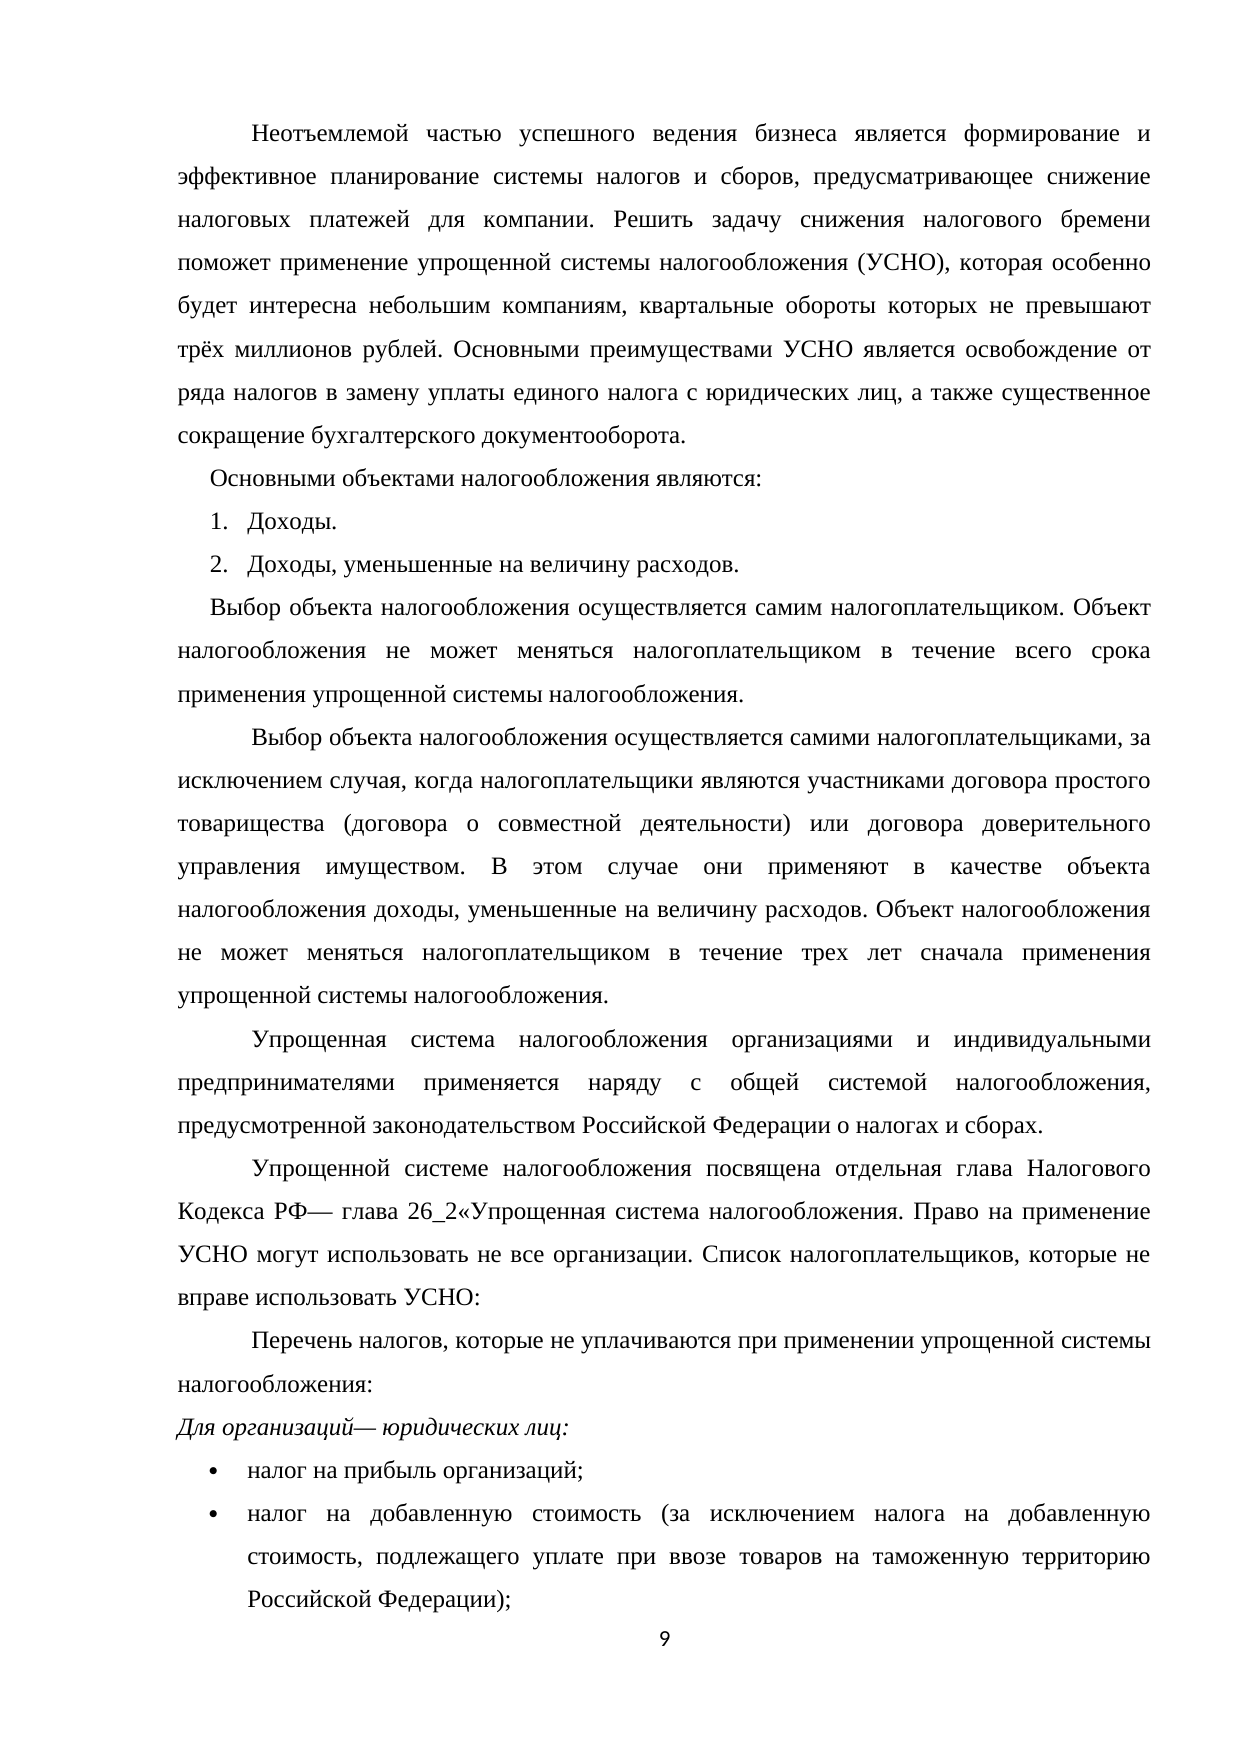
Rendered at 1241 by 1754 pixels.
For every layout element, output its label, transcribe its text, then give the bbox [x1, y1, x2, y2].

list налог на прибыль организаций; [209, 1455, 1152, 1484]
text Основными объектами налогообложения являются: [177, 463, 1152, 492]
text Неотъемлемой частью успешного ведения бизнеса является формирование и эффективное планирование системы налогов и сборов, предусматривающее снижение налоговых платежей для компании. Решить задачу снижения налогового бремени поможет применение упрощенной системы налогообложения (УСНО), которая особенно будет интересна небольшим компаниям, квартальные обороты которых не превышают трёх миллионов рублей. Основными преимуществами УСНО является освобождение от ряда налогов в замену уплаты единого налога с юридических лиц, а также существенное сокращение бухгалтерского документооборота. [177, 118, 1152, 449]
text Для организаций— юридических лиц: [177, 1412, 1152, 1441]
text Упрощенной системе налогообложения посвящена отдельная глава Налогового Кодекса РФ— глава 26_2«Упрощенная система налогообложения. Право на применение УСНО могут использовать не все организации. Список налогоплательщиков, которые не вправе использовать УСНО: [177, 1153, 1152, 1311]
text Упрощенная система налогообложения организациями и индивидуальными предпринимателями применяется наряду с общей системой налогообложения, предусмотренной законодательством Российской Федерации о налогах и сборах. [177, 1024, 1152, 1139]
text Выбор объекта налогообложения осуществляется самими налогоплательщиками, за исключением случая, когда налогоплательщики являются участниками договора простого товарищества (договора о совместной деятельности) или договора доверительного управления имуществом. В этом случае они применяют в качестве объекта налогообложения доходы, уменьшенные на величину расходов. Объект налогообложения не может меняться налогоплательщиком в течение трех лет сначала применения упрощенной системы налогообложения. [177, 722, 1152, 1009]
list Доходы. [209, 506, 1152, 535]
list налог на добавленную стоимость (за исключением налога на добавленную стоимость, подлежащего уплате при ввозе товаров на таможенную территорию Российской Федерации); [209, 1498, 1152, 1613]
text Выбор объекта налогообложения осуществляется самим налогоплательщиком. Объект налогообложения не может меняться налогоплательщиком в течение всего срока применения упрощенной системы налогообложения. [177, 592, 1152, 707]
list Доходы, уменьшенные на величину расходов. [209, 549, 1152, 578]
text Перечень налогов, которые не уплачиваются при применении упрощенной системы налогообложения: [177, 1326, 1152, 1397]
